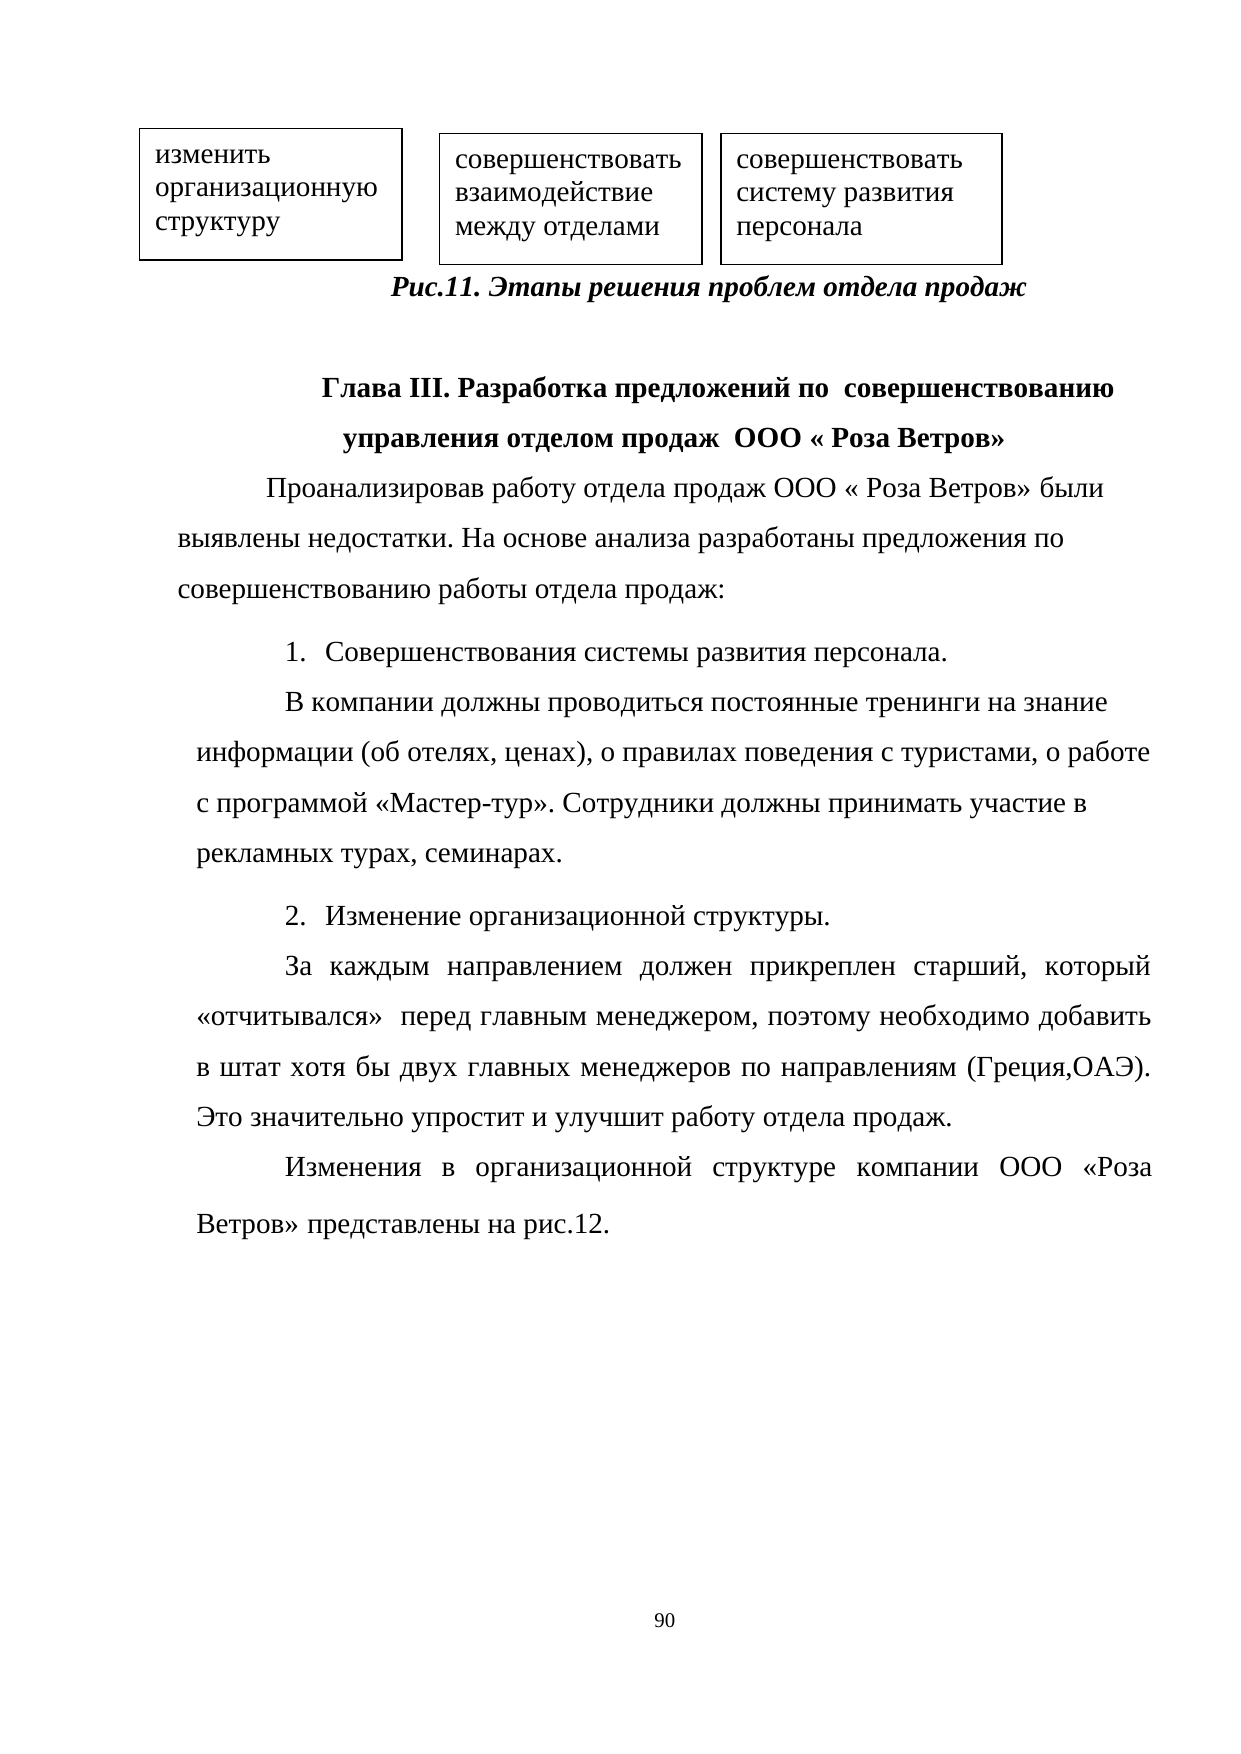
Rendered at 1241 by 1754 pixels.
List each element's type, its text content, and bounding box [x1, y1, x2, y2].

text Рис.11. Этапы решения проблем отдела продаж [177, 269, 1152, 303]
text Изменения в организационной структуре компании ООО «Роза Ветров» представлены на рис.12. [196, 1149, 1152, 1240]
list Совершенствования системы развития персонала. [196, 634, 1152, 667]
text Проанализировав работу отдела продаж ООО « Роза Ветров» были выявлены недостатки. На основе анализа разработаны предложения по совершенствованию работы отдела продаж: [177, 470, 1152, 604]
text За каждым направлением должен прикреплен старший, который «отчитывался» перед главным менеджером, поэтому необходимо добавить в штат хотя бы двух главных менеджеров по направлениям (Греция,ОАЭ). Это значительно упростит и улучшит работу отдела продаж. [196, 948, 1152, 1133]
text В компании должны проводиться постоянные тренинги на знание информации (об отелях, ценах), о правилах поведения с туристами, о работе с программой «Мастер-тур». Сотрудники должны принимать участие в рекламных турах, семинарах. [196, 684, 1152, 868]
list Изменение организационной структуры. [196, 898, 1152, 931]
text Глава III. Разработка предложений по совершенствованию управления отделом продаж ООО « Роза Ветров» [196, 370, 1152, 453]
